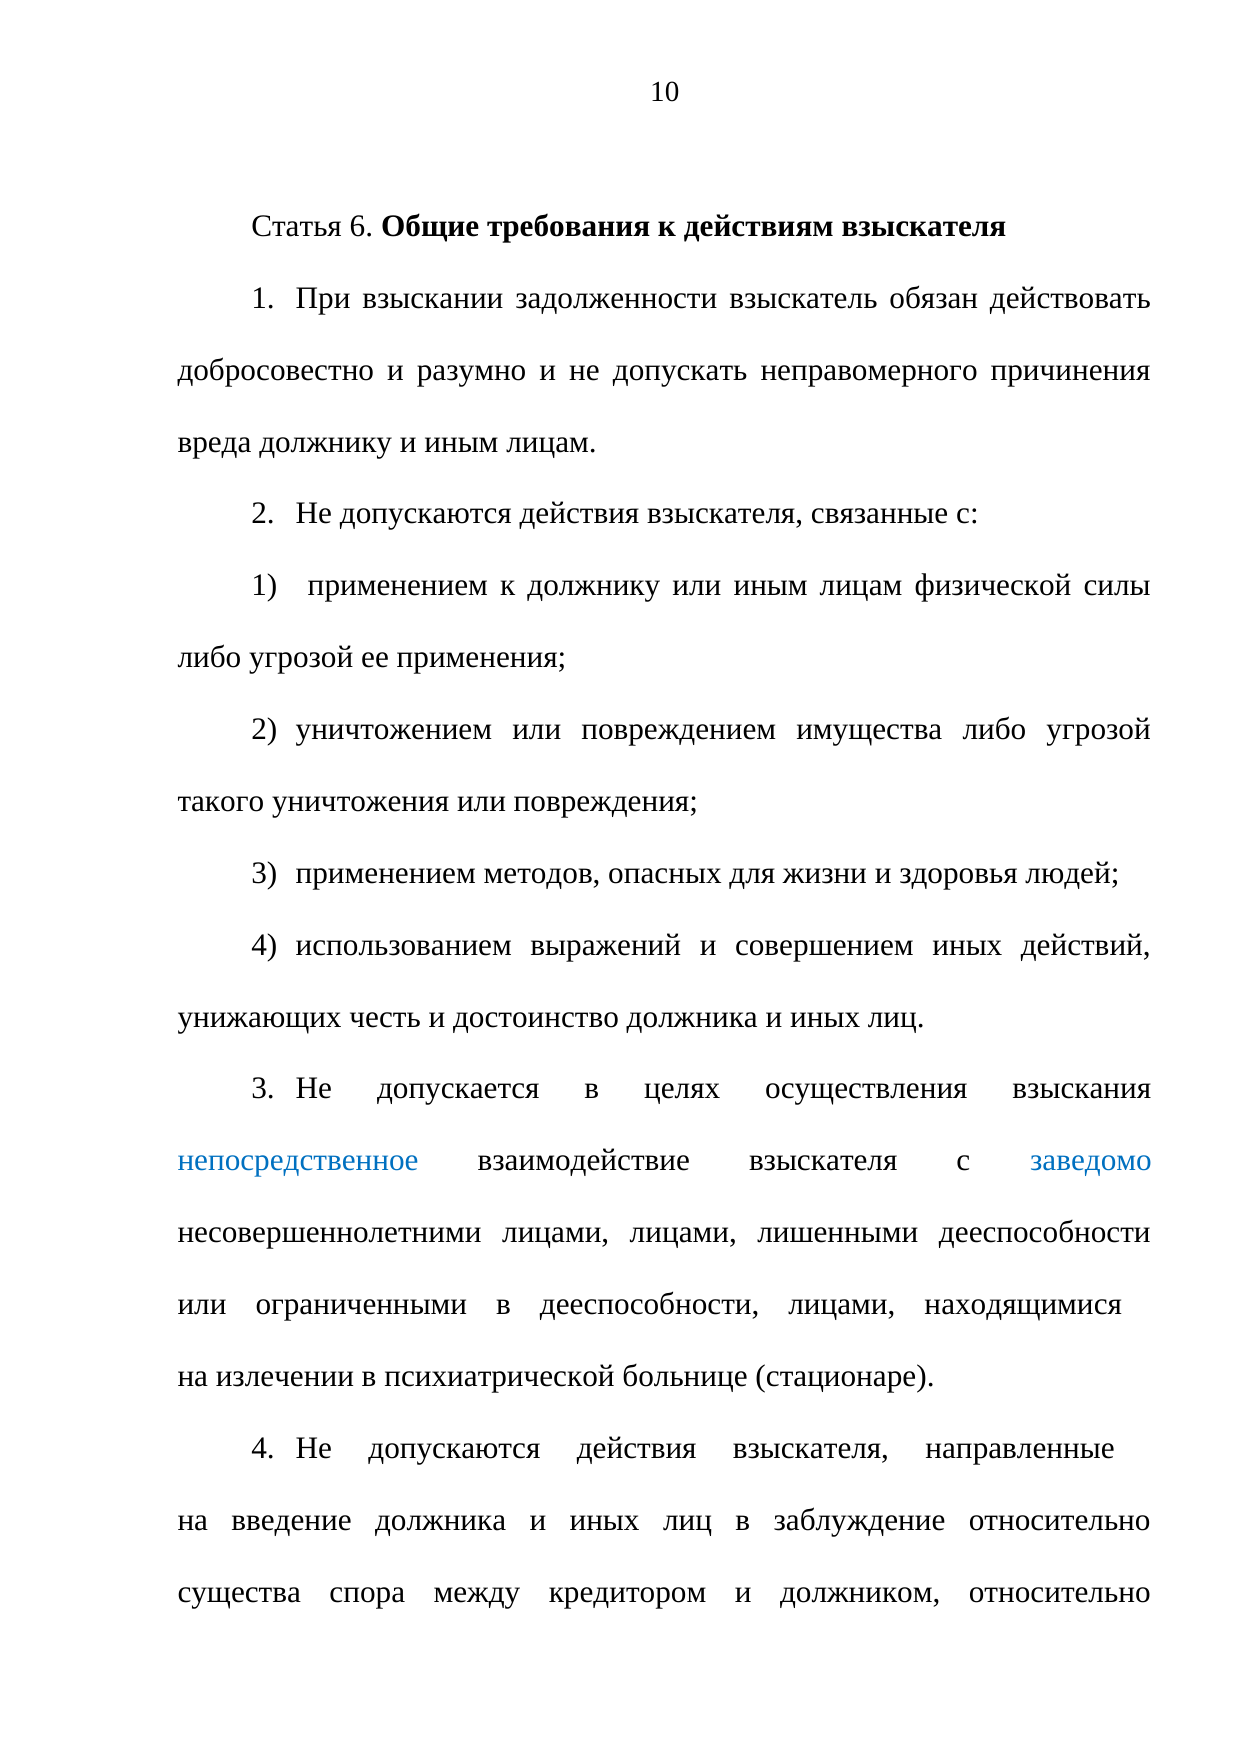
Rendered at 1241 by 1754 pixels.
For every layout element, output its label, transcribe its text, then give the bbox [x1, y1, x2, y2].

list использованием выражений и совершением иных действий, унижающих честь и достоинство должника и иных лиц. [177, 926, 1152, 1034]
text Статья 6. Общие требования к действиям взыскателя [177, 207, 1152, 243]
list Не допускается в целях осуществления взыскания непосредственное взаимодействие взыскателя с заведомо несовершеннолетними лицами, лицами, лишенными дееспособности или ограниченными в дееспособности, лицами, находящимися на излечении в психиатрической больнице (стационаре). [177, 1070, 1152, 1393]
list применением к должнику или иным лицам физической силы либо угрозой ее применения; [177, 567, 1152, 674]
list применением методов, опасных для жизни и здоровья людей; [177, 854, 1152, 890]
list Не допускаются действия взыскателя, связанные с: [177, 495, 1152, 531]
list уничтожением или повреждением имущества либо угрозой такого уничтожения или повреждения; [177, 710, 1152, 818]
list При взыскании задолженности взыскатель обязан действовать добросовестно и разумно и не допускать неправомерного причинения вреда должнику и иным лицам. [177, 279, 1152, 459]
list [177, 1429, 1152, 1609]
